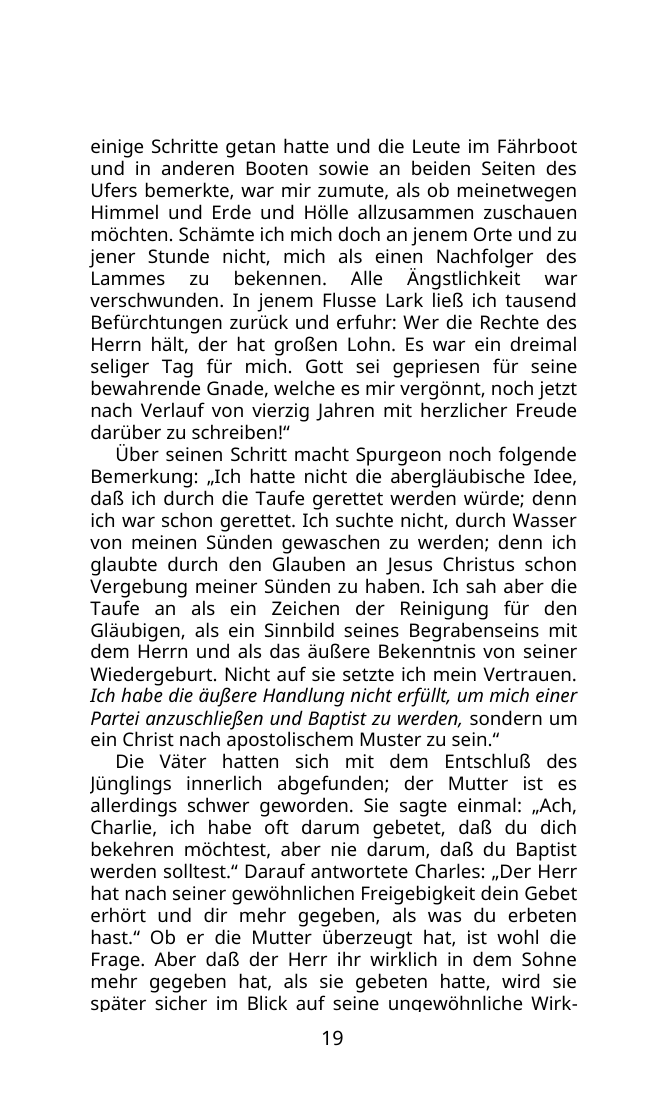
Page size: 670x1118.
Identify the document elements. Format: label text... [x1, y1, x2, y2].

text einige Schritte getan hatte und die Leute im Fährboot und in anderen Booten sowie an beiden Seiten des Ufers bemerkte, war mir zumute, als ob meinetwegen Himmel und Erde und Hölle allzusammen zuschauen möchten. Schämte ich mich doch an jenem Orte und zu jener Stunde nicht, mich als einen Nachfolger des Lammes zu bekennen. Alle Ängstlichkeit war verschwunden. In jenem Flusse Lark ließ ich tausend Befürchtungen zurück und erfuhr: Wer die Rechte des Herrn hält, der hat großen Lohn. Es war ein dreimal seliger Tag für mich. Gott sei gepriesen für seine bewahrende Gnade, welche es mir vergönnt, noch jetzt nach Verlauf von vierzig Jahren mit herzlicher Freude darüber zu schreiben!“ [90, 136, 578, 444]
text Die Väter hatten sich mit dem Entschluß des Jünglings innerlich abgefunden; der Mutter ist es allerdings schwer geworden. Sie sagte einmal: „Ach, Charlie, ich habe oft darum gebetet, daß du dich bekehren möchtest, aber nie darum, daß du Baptist werden solltest.“ Darauf antwortete Charles: „Der Herr hat nach seiner gewöhnlichen Freigebigkeit dein Gebet erhört und dir mehr gegeben, als was du erbeten hast.“ Ob er die Mutter überzeugt hat, ist wohl die Frage. Aber daß der Herr ihr wirklich in dem Sohne mehr gegeben hat, als sie gebeten hatte, wird sie später sicher im Blick auf seine ungewöhnliche Wirksamkeit bestätigt haben. [90, 751, 578, 1012]
text Über seinen Schritt macht Spurgeon noch folgende Bemerkung: „Ich hatte nicht die abergläubische Idee, daß ich durch die Taufe gerettet werden würde; denn ich war schon gerettet. Ich suchte nicht, durch Wasser von meinen Sünden gewaschen zu werden; denn ich glaubte durch den Glauben an Jesus Christus schon Vergebung meiner Sünden zu haben. Ich sah aber die Taufe an als ein Zeichen der Reinigung für den Gläubigen, als ein Sinnbild seines Begrabenseins mit dem Herrn und als das äußere Bekenntnis von seiner Wiedergeburt. Nicht auf sie setzte ich mein Vertrauen. Ich habe die äußere Handlung nicht erfüllt, um mich einer Partei anzuschließen und Baptist zu werden, sondern um ein Christ nach apostolischem Muster zu sein.“ [90, 444, 578, 751]
text 19 [321, 1029, 343, 1049]
